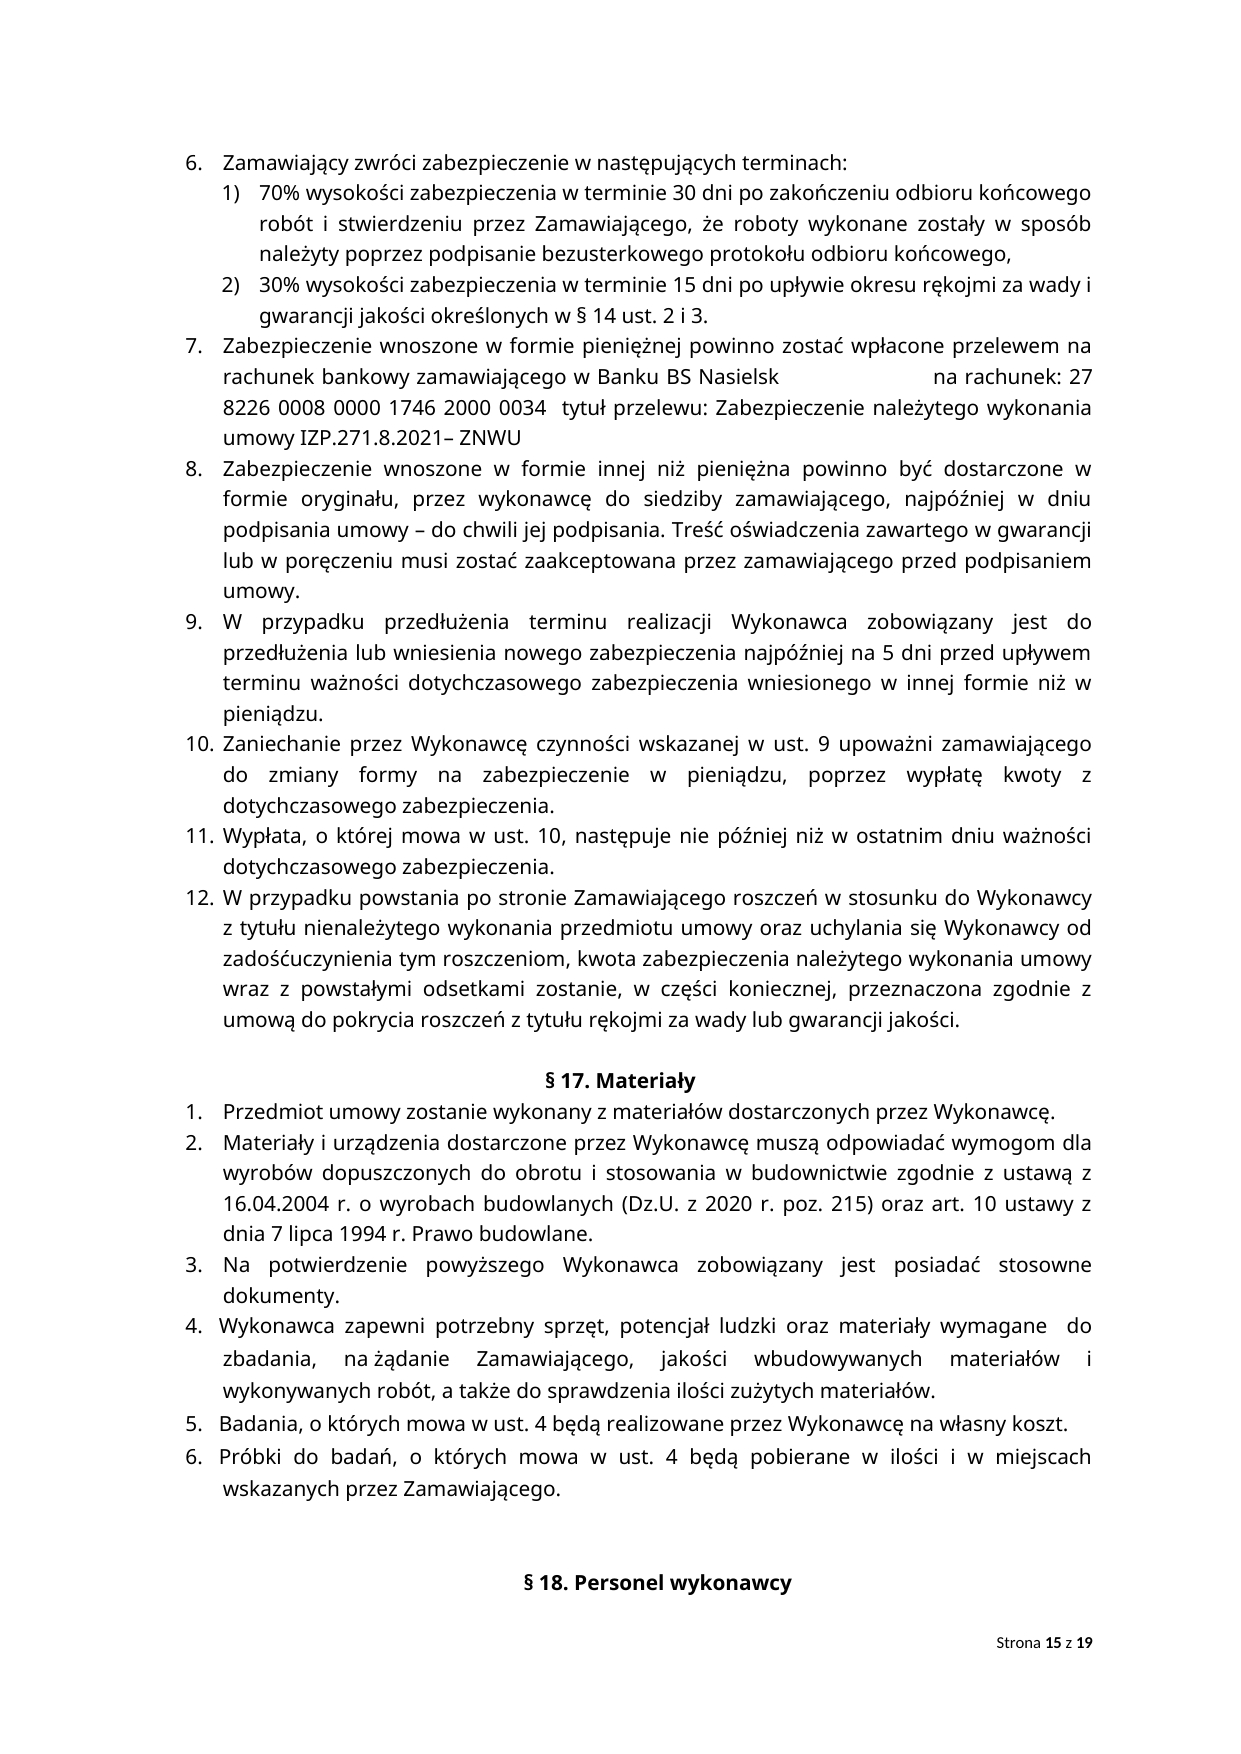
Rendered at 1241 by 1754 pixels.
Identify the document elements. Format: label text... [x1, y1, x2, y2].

list Przedmiot umowy zostanie wykonany z materiałów dostarczonych przez Wykonawcę. [185, 1097, 1093, 1125]
list 30% wysokości zabezpieczenia w terminie 15 dni po upływie okresu rękojmi za wady i gwarancji jakości określonych w § 14 ust. 2 i 3. [221, 270, 1093, 329]
list Badania, o których mowa w ust. 4 będą realizowane przez Wykonawcę na własny koszt. [185, 1409, 1093, 1438]
text § 17. Materiały [148, 1066, 1093, 1095]
list Materiały i urządzenia dostarczone przez Wykonawcę muszą odpowiadać wymogom dla wyrobów dopuszczonych do obrotu i stosowania w budownictwie zgodnie z ustawą z 16.04.2004 r. o wyrobach budowlanych (Dz.U. z 2020 r. poz. 215) oraz art. 10 ustawy z dnia 7 lipca 1994 r. Prawo budowlane. [185, 1128, 1093, 1248]
list Na potwierdzenie powyższego Wykonawca zobowiązany jest posiadać stosowne dokumenty. [185, 1250, 1093, 1309]
list 70% wysokości zabezpieczenia w terminie 30 dni po zakończeniu odbioru końcowego robót i stwierdzeniu przez Zamawiającego, że roboty wykonane zostały w sposób należyty poprzez podpisanie bezusterkowego protokołu odbioru końcowego, [221, 178, 1093, 268]
list Wykonawca zapewni potrzebny sprzęt, potencjał ludzki oraz materiały wymagane do zbadania, na żądanie Zamawiającego, jakości wbudowywanych materiałów i wykonywanych robót, a także do sprawdzenia ilości zużytych materiałów. [185, 1311, 1093, 1405]
list Zamawiający zwróci zabezpieczenie w następujących terminach: [185, 148, 1093, 176]
list Zaniechanie przez Wykonawcę czynności wskazanej w ust. 9 upoważni zamawiającego do zmiany formy na zabezpieczenie w pieniądzu, poprzez wypłatę kwoty z dotychczasowego zabezpieczenia. [185, 729, 1093, 819]
list Zabezpieczenie wnoszone w formie innej niż pieniężna powinno być dostarczone w formie oryginału, przez wykonawcę do siedziby zamawiającego, najpóźniej w dniu podpisania umowy – do chwili jej podpisania. Treść oświadczenia zawartego w gwarancji lub w poręczeniu musi zostać zaakceptowana przez zamawiającego przed podpisaniem umowy. [185, 454, 1093, 605]
list § 18. Personel wykonawcy [223, 1568, 1093, 1597]
list Wypłata, o której mowa w ust. 10, następuje nie później niż w ostatnim dniu ważności dotychczasowego zabezpieczenia. [185, 821, 1093, 880]
list W przypadku powstania po stronie Zamawiającego roszczeń w stosunku do Wykonawcy z tytułu nienależytego wykonania przedmiotu umowy oraz uchylania się Wykonawcy od zadośćuczynienia tym roszczeniom, kwota zabezpieczenia należytego wykonania umowy wraz z powstałymi odsetkami zostanie, w części koniecznej, przeznaczona zgodnie z umową do pokrycia roszczeń z tytułu rękojmi za wady lub gwarancji jakości. [185, 883, 1093, 1033]
list Próbki do badań, o których mowa w ust. 4 będą pobierane w ilości i w miejscach wskazanych przez Zamawiającego. [185, 1442, 1093, 1503]
list W przypadku przedłużenia terminu realizacji Wykonawca zobowiązany jest do przedłużenia lub wniesienia nowego zabezpieczenia najpóźniej na 5 dni przed upływem terminu ważności dotychczasowego zabezpieczenia wniesionego w innej formie niż w pieniądzu. [185, 607, 1093, 727]
list Zabezpieczenie wnoszone w formie pieniężnej powinno zostać wpłacone przelewem na rachunek bankowy zamawiającego w Banku BS Nasielsk na rachunek: 27 8226 0008 0000 1746 2000 0034 tytuł przelewu: Zabezpieczenie należytego wykonania umowy IZP.271.8.2021– ZNWU [185, 331, 1093, 452]
